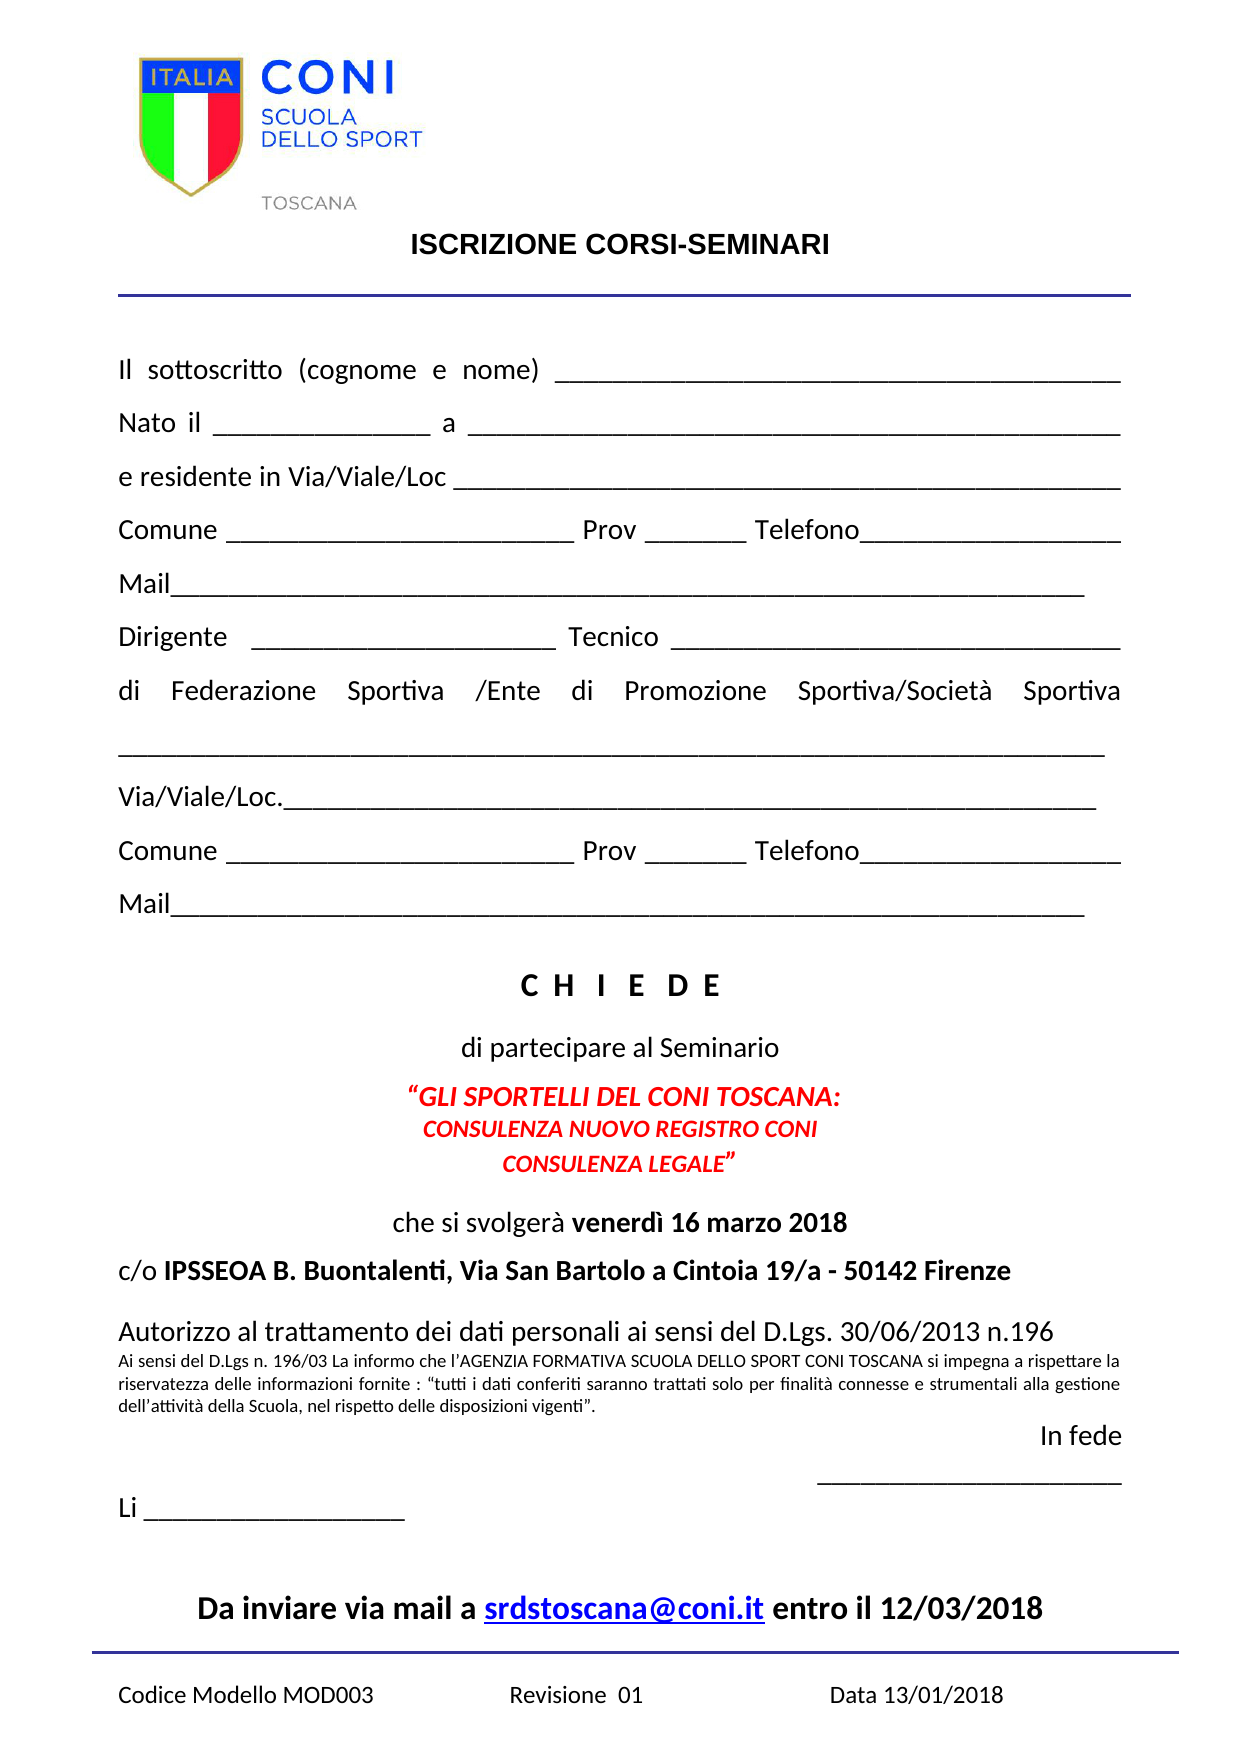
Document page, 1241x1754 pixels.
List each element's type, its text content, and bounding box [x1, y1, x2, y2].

text Da inviare via mail a srdstoscana@coni.it entro il 12/03/2018 [118, 1587, 1122, 1628]
text Ai sensi del D.Lgs n. 196/03 La informo che l’AGENZIA FORMATIVA SCUOLA DELLO SPORT CONI TOSCANA si impegna a rispettare la riservatezza delle informazioni fornite : “tutti i dati conferiti saranno trattati solo per finalità connesse e strumentali alla gestione dell’attività della Scuola, nel rispetto delle disposizioni vigenti”. [118, 1349, 1122, 1417]
picture [118, 44, 455, 227]
text che si svolgerà venerdì 16 marzo 2018 [118, 1204, 1122, 1240]
text CONSULENZA LEGALE” [118, 1144, 1122, 1179]
text Li __________________ [118, 1489, 1122, 1524]
text di partecipare al Seminario [118, 1029, 1122, 1065]
text In fede [118, 1417, 1122, 1453]
text C H I E D E [118, 964, 1122, 1004]
text CONSULENZA NUOVO REGISTRO CONI [118, 1113, 1122, 1144]
text Dirigente _____________________ Tecnico _______________________________ di Federazione Sportiva /Ente di Promozione Sportiva/Società Sportiva ____________________________________________________________________ Via/Viale/Loc.________________________________________________________ [118, 618, 1122, 814]
text _____________________ [118, 1453, 1122, 1489]
text c/o IPSSEOA B. Buontalenti, Via San Bartolo a Cintoia 19/a - 50142 Firenze [118, 1252, 1122, 1288]
text Il sottoscritto (cognome e nome) _______________________________________ Nato il _______________ a _____________________________________________ e residente in Via/Viale/Loc ______________________________________________ Comune ________________________ Prov _______ Telefono__________________ Mail_______________________________________________________________ [118, 351, 1122, 600]
text Comune ________________________ Prov _______ Telefono__________________ Mail_______________________________________________________________ [118, 832, 1122, 921]
text Autorizzo al trattamento dei dati personali ai sensi del D.Lgs. 30/06/2013 n.196 [118, 1313, 1122, 1349]
text “GLI SPORTELLI DEL CONI TOSCANA: [118, 1078, 1122, 1113]
